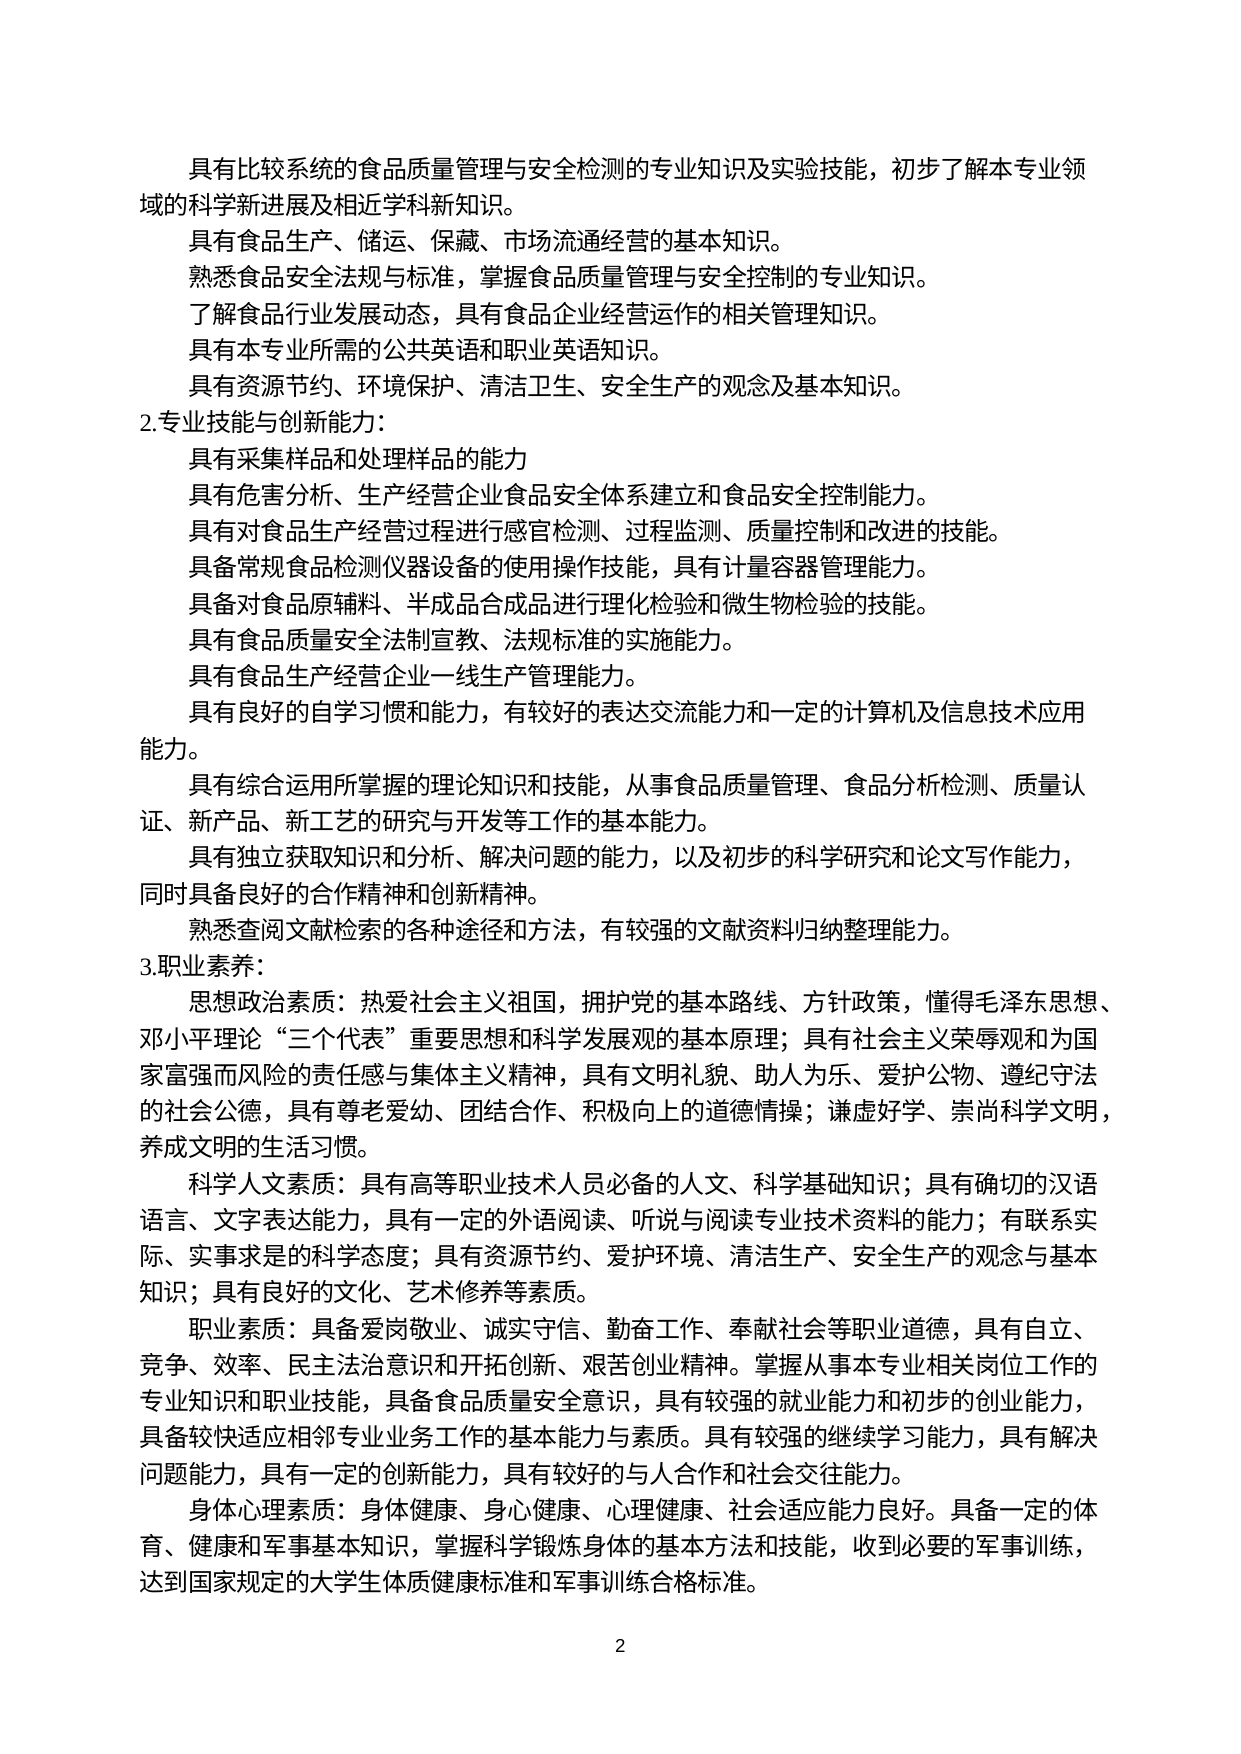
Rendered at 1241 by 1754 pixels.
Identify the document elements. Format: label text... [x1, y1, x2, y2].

text 具有综合运用所掌握的理论知识和技能，从事食品质量管理、食品分析检测、质量认证、新产品、新工艺的研究与开发等工作的基本能力。 [139, 765, 1100, 838]
text 具有采集样品和处理样品的能力 [139, 439, 1100, 475]
text 3.职业素养： [139, 947, 1100, 983]
text 具有本专业所需的公共英语和职业英语知识。 [139, 330, 1100, 367]
text 具有食品生产、储运、保藏、市场流通经营的基本知识。 [139, 222, 1100, 258]
text 身体心理素质：身体健康、身心健康、心理健康、社会适应能力良好。具备一定的体育、健康和军事基本知识，掌握科学锻炼身体的基本方法和技能，收到必要的军事训练，达到国家规定的大学生体质健康标准和军事训练合格标准。 [139, 1490, 1100, 1599]
text 具备对食品原辅料、半成品合成品进行理化检验和微生物检验的技能。 [139, 584, 1100, 620]
text 科学人文素质：具有高等职业技术人员必备的人文、科学基础知识；具有确切的汉语语言、文字表达能力，具有一定的外语阅读、听说与阅读专业技术资料的能力；有联系实际、实事求是的科学态度；具有资源节约、爱护环境、清洁生产、安全生产的观念与基本知识；具有良好的文化、艺术修养等素质。 [139, 1164, 1100, 1309]
text 具有对食品生产经营过程进行感官检测、过程监测、质量控制和改进的技能。 [139, 512, 1100, 548]
text 具有食品质量安全法制宣教、法规标准的实施能力。 [139, 620, 1100, 657]
text 具有危害分析、生产经营企业食品安全体系建立和食品安全控制能力。 [139, 475, 1100, 512]
text 2.专业技能与创新能力： [139, 403, 1100, 439]
text 熟悉食品安全法规与标准，掌握食品质量管理与安全控制的专业知识。 [139, 258, 1100, 294]
text 具备常规食品检测仪器设备的使用操作技能，具有计量容器管理能力。 [139, 548, 1100, 584]
text 具有资源节约、环境保护、清洁卫生、安全生产的观念及基本知识。 [139, 367, 1100, 403]
text 了解食品行业发展动态，具有食品企业经营运作的相关管理知识。 [139, 294, 1100, 330]
text 职业素质：具备爱岗敬业、诚实守信、勤奋工作、奉献社会等职业道德，具有自立、竞争、效率、民主法治意识和开拓创新、艰苦创业精神。掌握从事本专业相关岗位工作的专业知识和职业技能，具备食品质量安全意识，具有较强的就业能力和初步的创业能力，具备较快适应相邻专业业务工作的基本能力与素质。具有较强的继续学习能力，具有解决问题能力，具有一定的创新能力，具有较好的与人合作和社会交往能力。 [139, 1309, 1100, 1490]
text 熟悉查阅文献检索的各种途径和方法，有较强的文献资料归纳整理能力。 [139, 910, 1100, 947]
text 具有良好的自学习惯和能力，有较好的表达交流能力和一定的计算机及信息技术应用能力。 [139, 693, 1100, 765]
text 具有独立获取知识和分析、解决问题的能力，以及初步的科学研究和论文写作能力，同时具备良好的合作精神和创新精神。 [139, 838, 1100, 910]
text 具有食品生产经营企业一线生产管理能力。 [139, 657, 1100, 693]
text 思想政治素质：热爱社会主义祖国，拥护党的基本路线、方针政策，懂得毛泽东思想、邓小平理论“三个代表”重要思想和科学发展观的基本原理；具有社会主义荣辱观和为国家富强而风险的责任感与集体主义精神，具有文明礼貌、助人为乐、爱护公物、遵纪守法的社会公德，具有尊老爱幼、团结合作、积极向上的道德情操；谦虚好学、崇尚科学文明，养成文明的生活习惯。 [139, 983, 1100, 1164]
text 具有比较系统的食品质量管理与安全检测的专业知识及实验技能，初步了解本专业领域的科学新进展及相近学科新知识。 [139, 149, 1100, 222]
